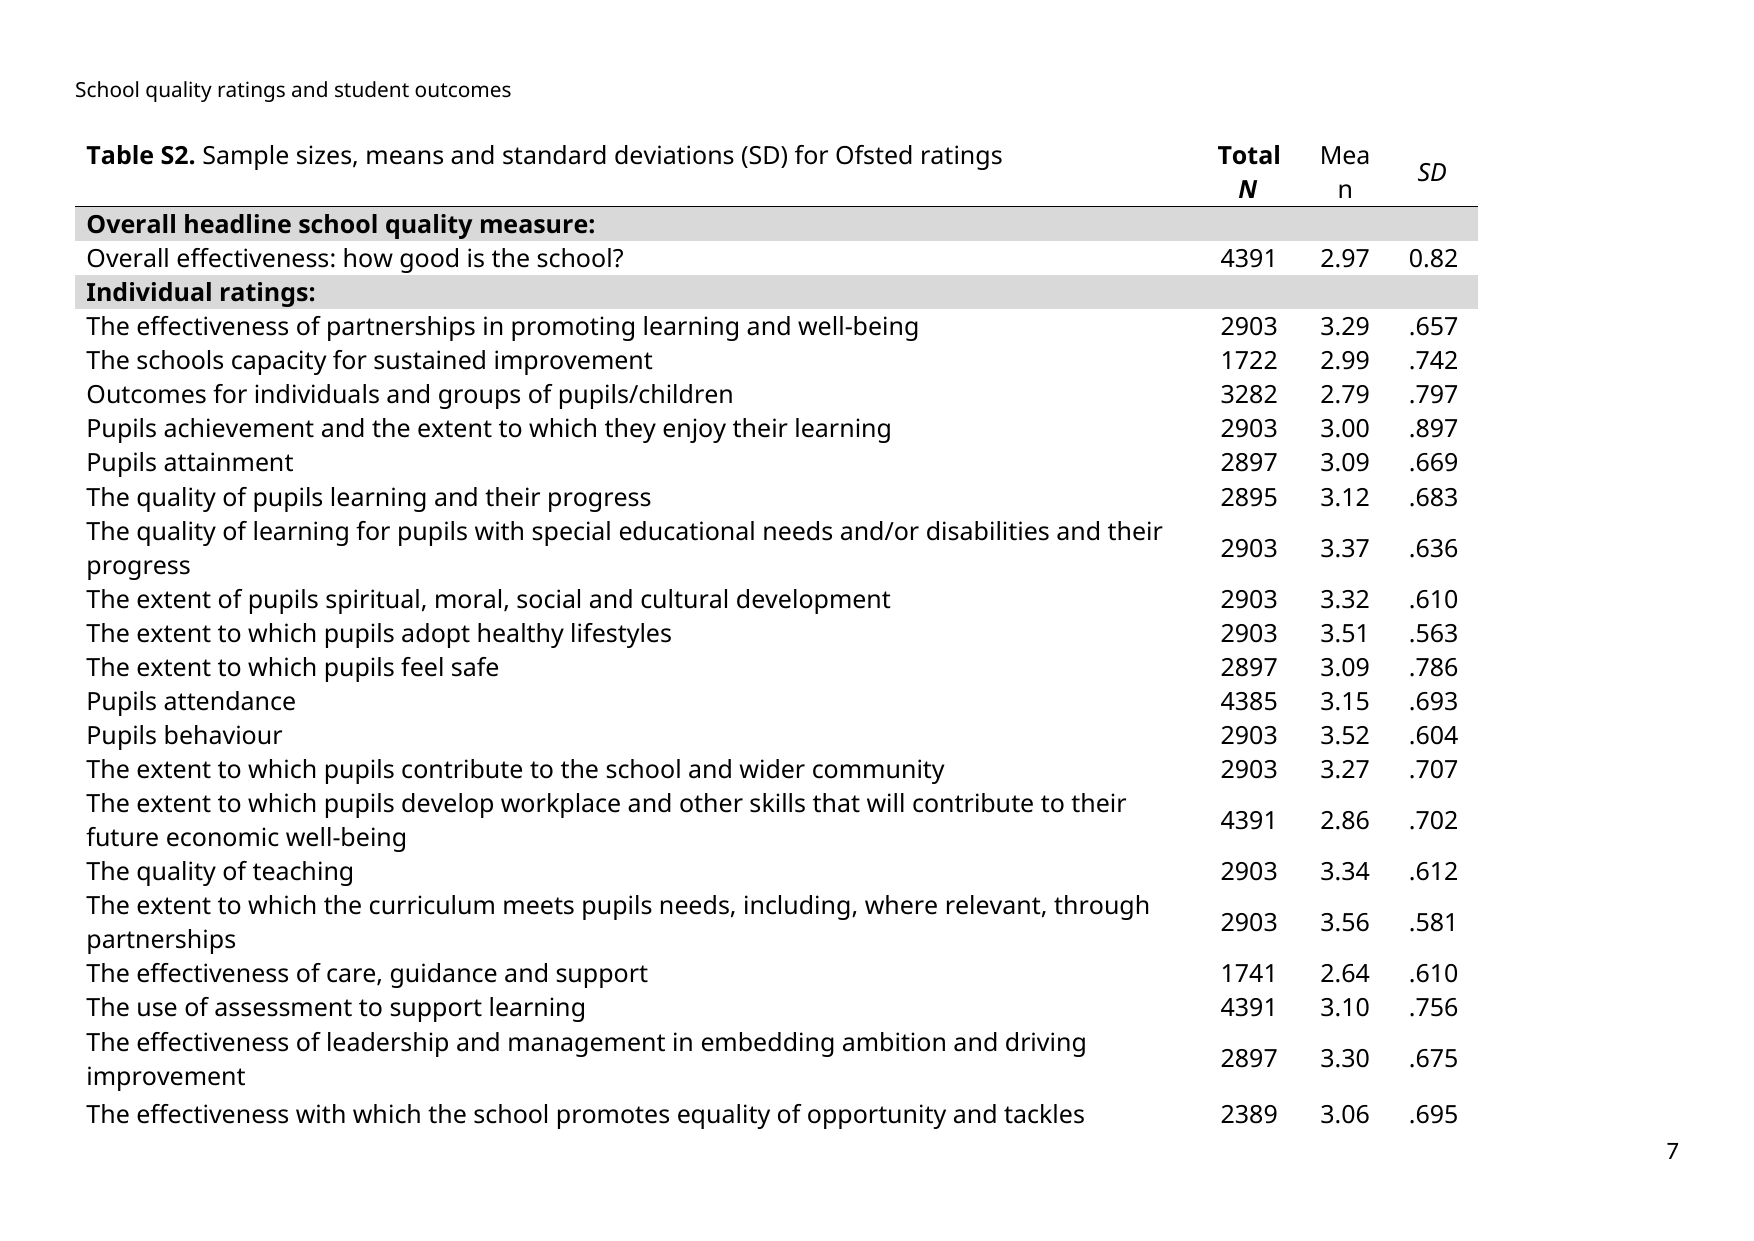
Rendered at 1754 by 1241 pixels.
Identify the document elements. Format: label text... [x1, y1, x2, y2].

table_cell 1741 [1197, 956, 1301, 990]
table_cell 2389 [1197, 1092, 1301, 1135]
table_cell .742 [1389, 343, 1478, 377]
table_cell 3.56 [1301, 888, 1389, 956]
table_cell .669 [1389, 445, 1478, 479]
table_cell 3.09 [1301, 650, 1389, 683]
table_cell Outcomes for individuals and groups of pupils/children [75, 377, 1197, 411]
table_cell 3.12 [1301, 479, 1389, 513]
table_cell The quality of pupils learning and their progress [75, 479, 1197, 513]
table_cell The effectiveness of leadership and management in embedding ambition and driving improvement [75, 1024, 1197, 1092]
table_cell 3.00 [1301, 411, 1389, 445]
table_cell 4385 [1197, 684, 1301, 718]
table_cell [1389, 275, 1478, 309]
table_cell Overall effectiveness: how good is the school? [75, 241, 1197, 275]
table_cell 2903 [1197, 581, 1301, 615]
table_cell Individual ratings: [75, 275, 1197, 309]
table_header Table S2. Sample sizes, means and standard deviations (SD) for Ofsted ratings [75, 138, 1197, 206]
table_cell 2.64 [1301, 956, 1389, 990]
table_cell The schools capacity for sustained improvement [75, 343, 1197, 377]
table_cell The extent of pupils spiritual, moral, social and cultural development [75, 581, 1197, 615]
table_cell Overall headline school quality measure: [75, 207, 1197, 241]
table_cell 3.27 [1301, 752, 1389, 786]
table_cell 2903 [1197, 513, 1301, 581]
table_cell The extent to which pupils adopt healthy lifestyles [75, 615, 1197, 649]
table_cell 0.82 [1389, 241, 1478, 275]
table_cell 3.06 [1301, 1092, 1389, 1135]
table_cell 4391 [1197, 990, 1301, 1024]
table_cell 2903 [1197, 615, 1301, 649]
table_cell 3.15 [1301, 684, 1389, 718]
table_cell 3.52 [1301, 718, 1389, 752]
table_cell .610 [1389, 956, 1478, 990]
table_cell 2897 [1197, 1024, 1301, 1092]
table_cell 3.30 [1301, 1024, 1389, 1092]
table_cell The use of assessment to support learning [75, 990, 1197, 1024]
table_cell The extent to which pupils contribute to the school and wider community [75, 752, 1197, 786]
table_cell .683 [1389, 479, 1478, 513]
table_cell The extent to which pupils feel safe [75, 650, 1197, 683]
table_header Mean [1301, 138, 1389, 206]
table_cell .675 [1389, 1024, 1478, 1092]
table_cell 2903 [1197, 718, 1301, 752]
table_cell .707 [1389, 752, 1478, 786]
table_cell 3.51 [1301, 615, 1389, 649]
table_cell 3.29 [1301, 309, 1389, 343]
table_cell 2903 [1197, 411, 1301, 445]
table_cell 2903 [1197, 752, 1301, 786]
table_cell 1722 [1197, 343, 1301, 377]
table_header SD [1389, 138, 1478, 206]
table_cell 3.10 [1301, 990, 1389, 1024]
table_cell .786 [1389, 650, 1478, 683]
table_cell .693 [1389, 684, 1478, 718]
table_cell Pupils behaviour [75, 718, 1197, 752]
table_cell .657 [1389, 309, 1478, 343]
table_cell 3.09 [1301, 445, 1389, 479]
table_header Total N [1197, 138, 1301, 206]
table_cell The quality of learning for pupils with special educational needs and/or disabilities and their progress [75, 513, 1197, 581]
table_cell [1301, 275, 1389, 309]
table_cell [75, 1092, 1197, 1135]
table_cell The quality of teaching [75, 854, 1197, 888]
table_cell .797 [1389, 377, 1478, 411]
table_cell .756 [1389, 990, 1478, 1024]
table_cell 2903 [1197, 854, 1301, 888]
table_cell .610 [1389, 581, 1478, 615]
table_cell The effectiveness of care, guidance and support [75, 956, 1197, 990]
table_cell 2.79 [1301, 377, 1389, 411]
table_cell The extent to which pupils develop workplace and other skills that will contribute to their future economic well-being [75, 786, 1197, 854]
table_cell 3282 [1197, 377, 1301, 411]
table_cell Pupils achievement and the extent to which they enjoy their learning [75, 411, 1197, 445]
table_cell 2897 [1197, 445, 1301, 479]
table_cell [1301, 207, 1389, 241]
table_cell .612 [1389, 854, 1478, 888]
table_cell .563 [1389, 615, 1478, 649]
table_cell 2.99 [1301, 343, 1389, 377]
table_cell 2.97 [1301, 241, 1389, 275]
table_cell .604 [1389, 718, 1478, 752]
table_cell Pupils attainment [75, 445, 1197, 479]
table_cell The effectiveness of partnerships in promoting learning and well-being [75, 309, 1197, 343]
table_cell 2903 [1197, 309, 1301, 343]
table_cell .695 [1389, 1092, 1478, 1135]
table_cell 3.32 [1301, 581, 1389, 615]
table_cell .636 [1389, 513, 1478, 581]
table_cell [1389, 207, 1478, 241]
table_cell 4391 [1197, 786, 1301, 854]
table_cell 3.37 [1301, 513, 1389, 581]
table_cell The extent to which the curriculum meets pupils needs, including, where relevant, through partnerships [75, 888, 1197, 956]
table_cell 2897 [1197, 650, 1301, 683]
table_cell [1197, 207, 1301, 241]
table_cell .581 [1389, 888, 1478, 956]
table_cell .702 [1389, 786, 1478, 854]
table_cell Pupils attendance [75, 684, 1197, 718]
table_cell 2903 [1197, 888, 1301, 956]
table_cell 2.86 [1301, 786, 1389, 854]
table_cell .897 [1389, 411, 1478, 445]
table_cell [1197, 275, 1301, 309]
table_cell 3.34 [1301, 854, 1389, 888]
table_cell 2895 [1197, 479, 1301, 513]
table_cell 4391 [1197, 241, 1301, 275]
